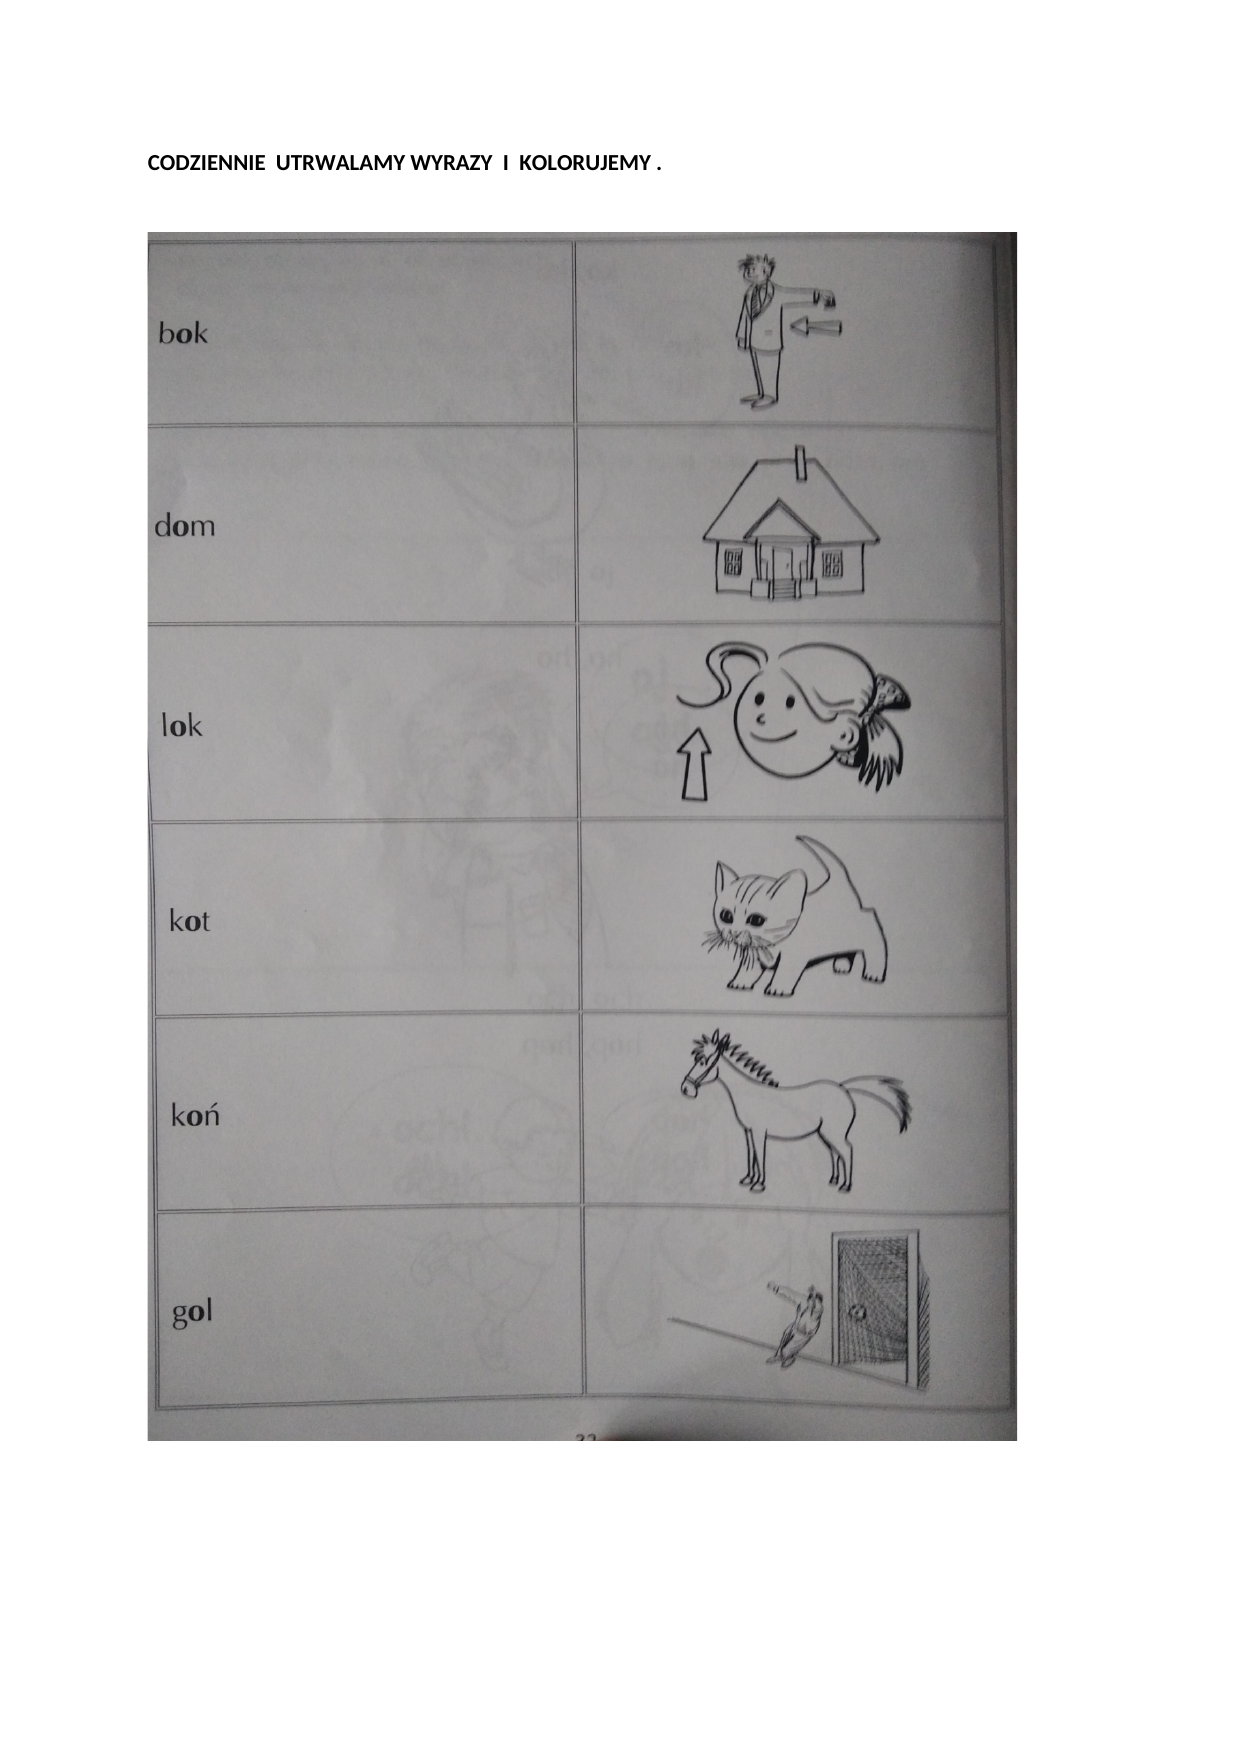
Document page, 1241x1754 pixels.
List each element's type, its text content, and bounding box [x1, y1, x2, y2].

text CODZIENNIE UTRWALAMY WYRAZY I KOLORUJEMY . [148, 148, 1093, 176]
picture [147, 232, 1018, 1441]
